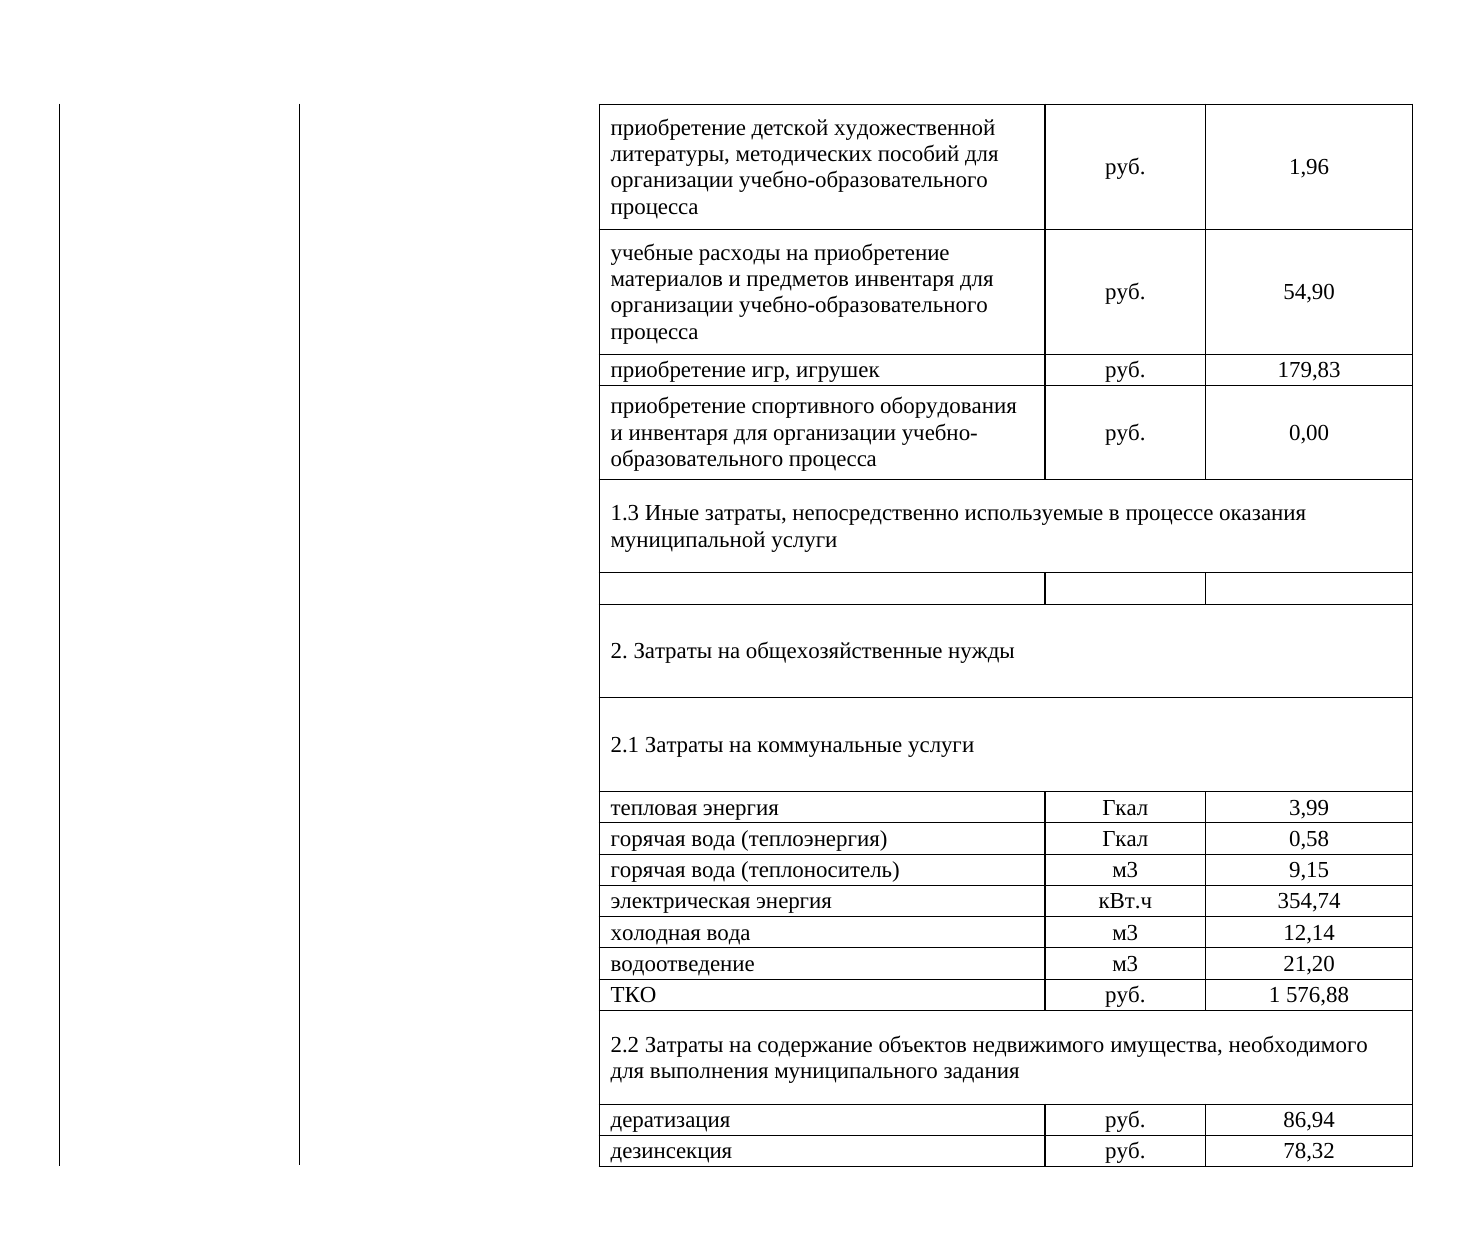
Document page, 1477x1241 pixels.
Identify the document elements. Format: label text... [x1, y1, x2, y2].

table_cell горячая вода (теплоноситель) [600, 855, 1044, 885]
table_cell 354,74 [1206, 886, 1412, 916]
table_cell 2. Затраты на общехозяйственные нужды [600, 605, 1412, 697]
table_cell [1206, 573, 1412, 603]
table_cell 1 576,88 [1206, 980, 1412, 1010]
table_cell Гкал [1046, 792, 1205, 822]
table_cell приобретение спортивного оборудования и инвентаря для организации учебно-образовательного процесса [600, 386, 1044, 478]
table_cell Гкал [1046, 823, 1205, 853]
table_cell руб. [1046, 230, 1205, 353]
table_cell м3 [1046, 855, 1205, 885]
table_cell 3,99 [1206, 792, 1412, 822]
table_cell 2.1 Затраты на коммунальные услуги [600, 698, 1412, 791]
table_cell 179,83 [1206, 355, 1412, 385]
table_cell 9,15 [1206, 855, 1412, 885]
table_cell 0,00 [1206, 386, 1412, 478]
table_cell приобретение детской художественной литературы, методических пособий для организации учебно-образовательного процесса [600, 105, 1044, 228]
table_cell приобретение игр, игрушек [600, 355, 1044, 385]
table_cell [1046, 573, 1205, 603]
table_cell горячая вода (теплоэнергия) [600, 823, 1044, 853]
table_cell 12,14 [1206, 917, 1412, 947]
table_cell 78,32 [1206, 1136, 1412, 1166]
table_cell 2.2 Затраты на содержание объектов недвижимого имущества, необходимого для выполнения муниципального задания [600, 1011, 1412, 1103]
table_cell тепловая энергия [600, 792, 1044, 822]
table_cell дератизация [600, 1105, 1044, 1135]
table_cell 54,90 [1206, 230, 1412, 353]
table_cell руб. [1046, 1105, 1205, 1135]
table_cell м3 [1046, 917, 1205, 947]
table_cell холодная вода [600, 917, 1044, 947]
table_cell 1.3 Иные затраты, непосредственно используемые в процессе оказания муниципальной услуги [600, 480, 1412, 572]
table_cell руб. [1046, 105, 1205, 228]
table_cell 21,20 [1206, 948, 1412, 978]
table_cell дезинсекция [600, 1136, 1044, 1166]
table_cell руб. [1046, 386, 1205, 478]
table_cell учебные расходы на приобретение материалов и предметов инвентаря для организации учебно-образовательного процесса [600, 230, 1044, 353]
table_cell кВт.ч [1046, 886, 1205, 916]
table_cell электрическая энергия [600, 886, 1044, 916]
table_cell руб. [1046, 355, 1205, 385]
table_cell 1,96 [1206, 105, 1412, 228]
table_cell водоотведение [600, 948, 1044, 978]
table_cell руб. [1046, 1136, 1205, 1166]
table_cell [600, 573, 1044, 603]
table_cell ТКО [600, 980, 1044, 1010]
table_cell 0,58 [1206, 823, 1412, 853]
table_cell 86,94 [1206, 1105, 1412, 1135]
table_cell м3 [1046, 948, 1205, 978]
table_cell руб. [1046, 980, 1205, 1010]
